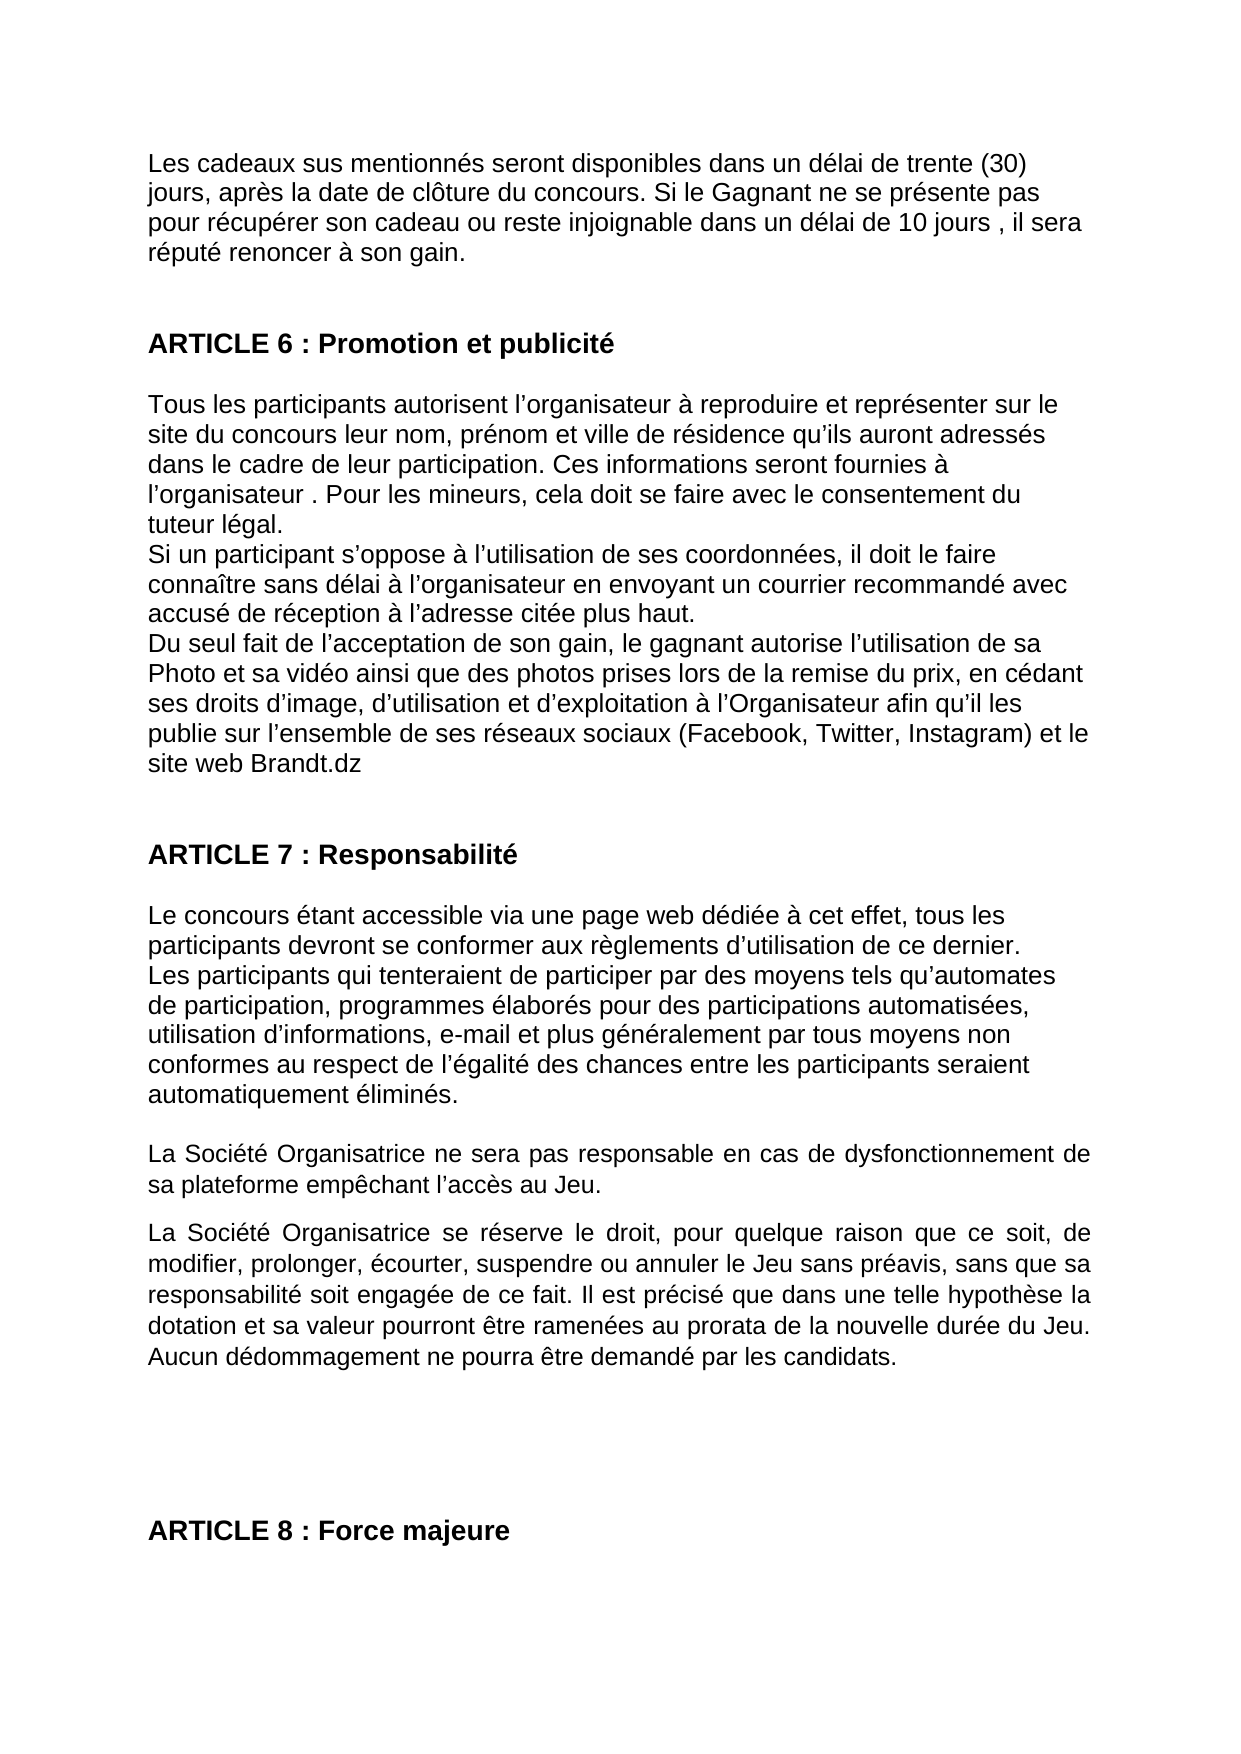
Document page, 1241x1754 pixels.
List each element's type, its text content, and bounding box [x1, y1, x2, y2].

text La Société Organisatrice ne sera pas responsable en cas de dysfonctionnement de sa plateforme empêchant l’accès au Jeu. [148, 1139, 1093, 1199]
text Le concours étant accessible via une page web dédiée à cet effet, tous les participants devront se conformer aux règlements d’utilisation de ce dernier. [148, 900, 1093, 960]
text Photo et sa vidéo ainsi que des photos prises lors de la remise du prix, en cédant ses droits d’image, d’utilisation et d’exploitation à l’Organisateur afin qu’il les publie sur l’ensemble de ses réseaux sociaux (Facebook, Twitter, Instagram) et le site web Brandt.dz [148, 658, 1093, 778]
text Les cadeaux sus mentionnés seront disponibles dans un délai de trente (30) jours, après la date de clôture du concours. Si le Gagnant ne se présente pas pour récupérer son cadeau ou reste injoignable dans un délai de 10 jours , il sera réputé renoncer à son gain. [148, 148, 1093, 267]
text Du seul fait de l’acceptation de son gain, le gagnant autorise l’utilisation de sa [148, 628, 1093, 658]
text Tous les participants autorisent l’organisateur à reproduire et représenter sur le site du concours leur nom, prénom et ville de résidence qu’ils auront adressés dans le cadre de leur participation. Ces informations seront fournies à l’organisateur . Pour les mineurs, cela doit se faire avec le consentement du tuteur légal. [148, 389, 1093, 539]
text ARTICLE 6 : Promotion et publicité [148, 327, 1093, 359]
text La Société Organisatrice se réserve le droit, pour quelque raison que ce soit, de modifier, prolonger, écourter, suspendre ou annuler le Jeu sans préavis, sans que sa responsabilité soit engagée de ce fait. Il est précisé que dans une telle hypothèse la dotation et sa valeur pourront être ramenées au prorata de la nouvelle durée du Jeu. Aucun dédommagement ne pourra être demandé par les candidats. [148, 1218, 1093, 1371]
text ARTICLE 8 : Force majeure [148, 1514, 1093, 1547]
text Si un participant s’oppose à l’utilisation de ses coordonnées, il doit le faire connaître sans délai à l’organisateur en envoyant un courrier recommandé avec accusé de réception à l’adresse citée plus haut. [148, 539, 1093, 628]
text ARTICLE 7 : Responsabilité [148, 838, 1093, 870]
text Les participants qui tenteraient de participer par des moyens tels qu’automates de participation, programmes élaborés pour des participations automatisées, utilisation d’informations, e-mail et plus généralement par tous moyens non conformes au respect de l’égalité des chances entre les participants seraient automatiquement éliminés. [148, 960, 1093, 1109]
